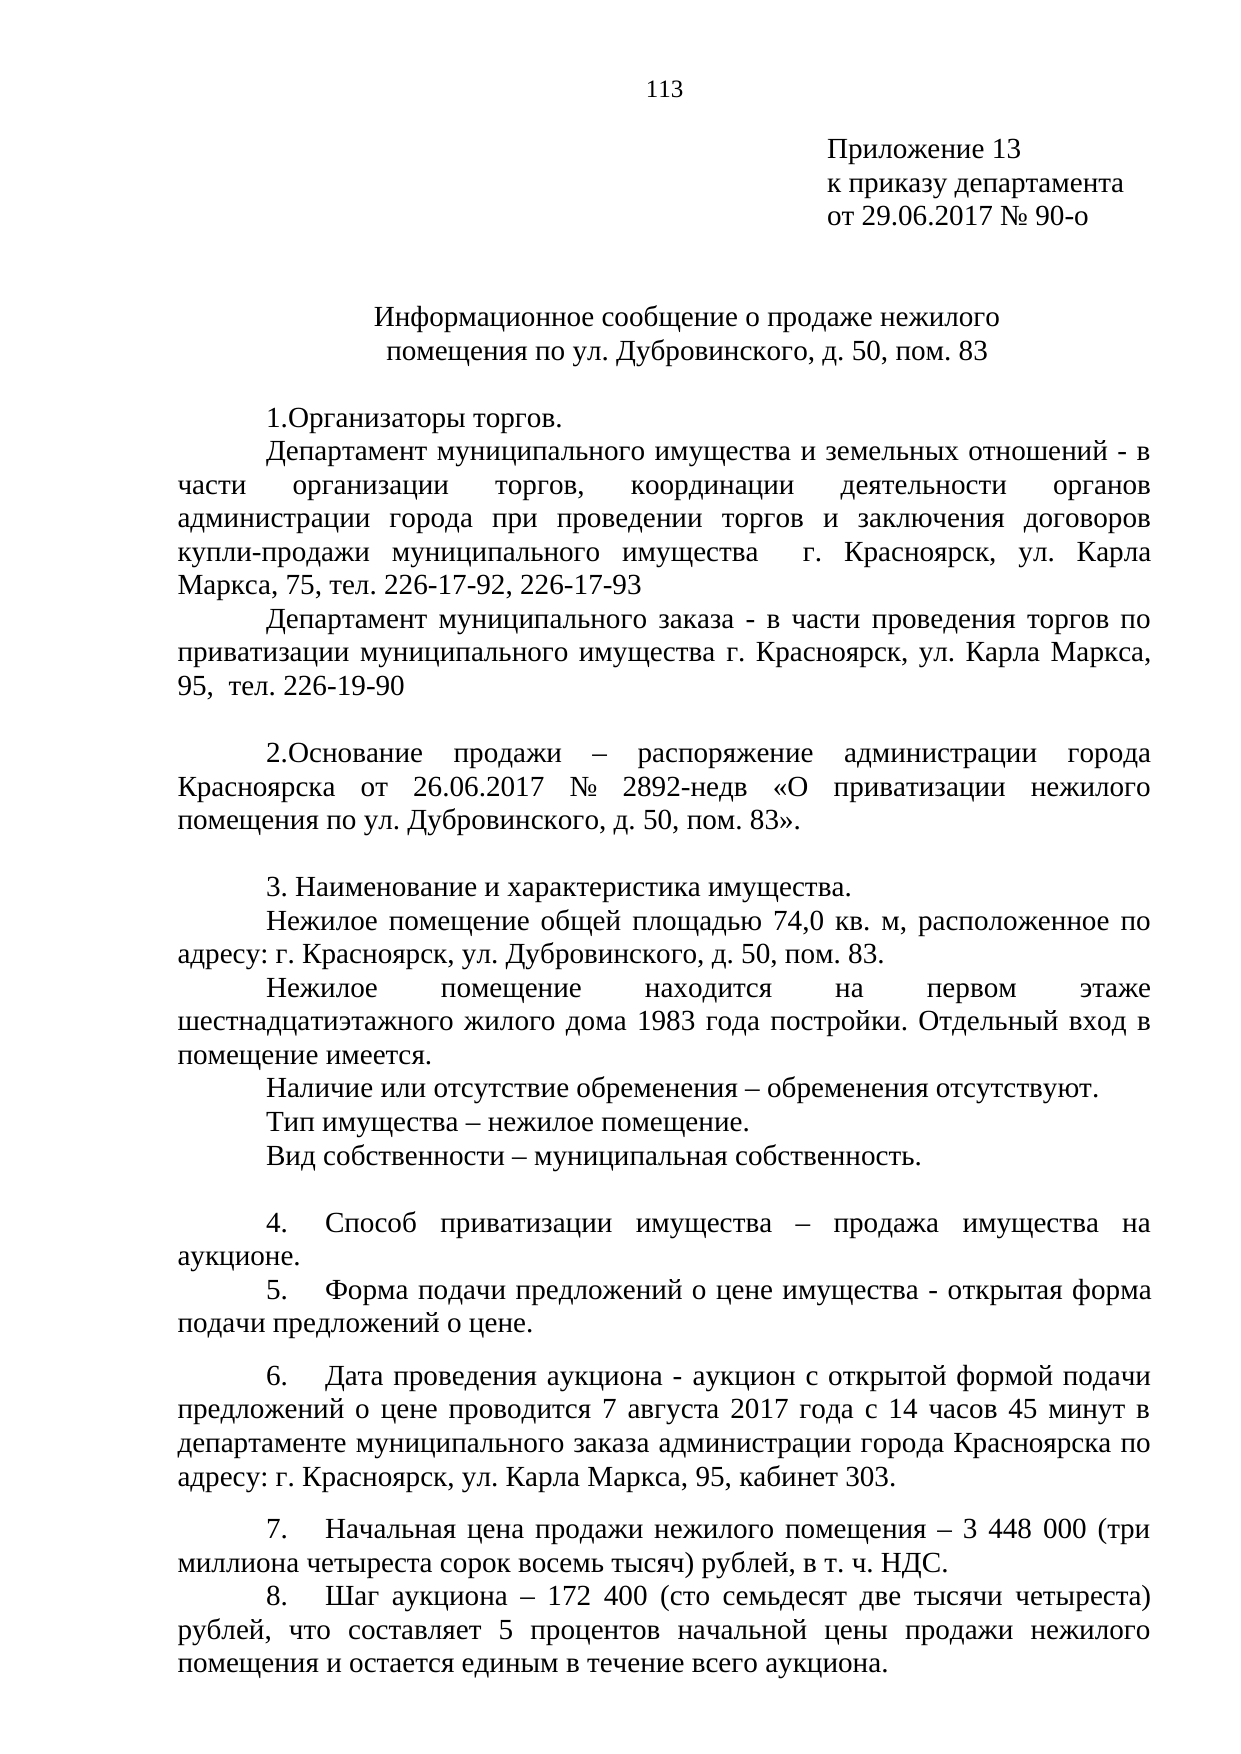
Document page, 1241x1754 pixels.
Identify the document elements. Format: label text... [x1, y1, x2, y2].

text Департамент муниципального заказа - в части проведения торгов по приватизации муниципального имущества г. Красноярск, ул. Карла Маркса, 95, тел. 226-19-90 [177, 601, 1152, 702]
subtitle Информационное сообщение о продаже нежилого [177, 299, 1152, 333]
text от 29.06.2017 № 90-о [827, 198, 1152, 232]
list Дата проведения аукциона - аукцион с открытой формой подачи предложений о цене проводится 7 августа 2017 года с 14 часов 45 минут в департаменте муниципального заказа администрации города Красноярска по адресу: г. Красноярск, ул. Карла Маркса, 95, кабинет 303. [177, 1358, 1152, 1492]
text Нежилое помещение общей площадью 74,0 кв. м, расположенное по адресу: г. Красноярск, ул. Дубровинского, д. 50, пом. 83. [177, 903, 1152, 970]
text Тип имущества – нежилое помещение. [177, 1104, 1152, 1138]
text к приказу департамента [827, 165, 1152, 198]
text Наличие или отсутствие обременения – обременения отсутствуют. [177, 1071, 1152, 1104]
text Департамент муниципального имущества и земельных отношений - в части организации торгов, координации деятельности органов администрации города при проведении торгов и заключения договоров купли-продажи муниципального имущества г. Красноярск, ул. Карла Маркса, 75, тел. 226-17-92, 226-17-93 [177, 433, 1152, 601]
list Шаг аукциона – 172 400 (сто семьдесят две тысячи четыреста) рублей, что составляет 5 процентов начальной цены продажи нежилого помещения и остается единым в течение всего аукциона. [177, 1578, 1152, 1679]
subtitle помещения по ул. Дубровинского, д. 50, пом. 83 [177, 333, 1152, 366]
text Вид собственности – муниципальная собственность. [177, 1138, 1152, 1171]
text 3. Наименование и характеристика имущества. [177, 869, 1152, 903]
text Нежилое помещение находится на первом этаже шестнадцатиэтажного жилого дома 1983 года постройки. Отдельный вход в помещение имеется. [177, 970, 1152, 1071]
list Основание продажи – распоряжение администрации города Красноярска от 26.06.2017 № 2892-недв «О приватизации нежилого помещения по ул. Дубровинского, д. 50, пом. 83». [177, 735, 1152, 836]
list Способ приватизации имущества – продажа имущества на аукционе. [177, 1205, 1152, 1272]
list Начальная цена продажи нежилого помещения – 3 448 000 (три миллиона четыреста сорок восемь тысяч) рублей, в т. ч. НДС. [177, 1511, 1152, 1578]
subtitle Приложение 13 [827, 131, 1152, 165]
list Форма подачи предложений о цене имущества - открытая форма подачи предложений о цене. [177, 1272, 1152, 1339]
list Организаторы торгов. [177, 400, 1152, 433]
